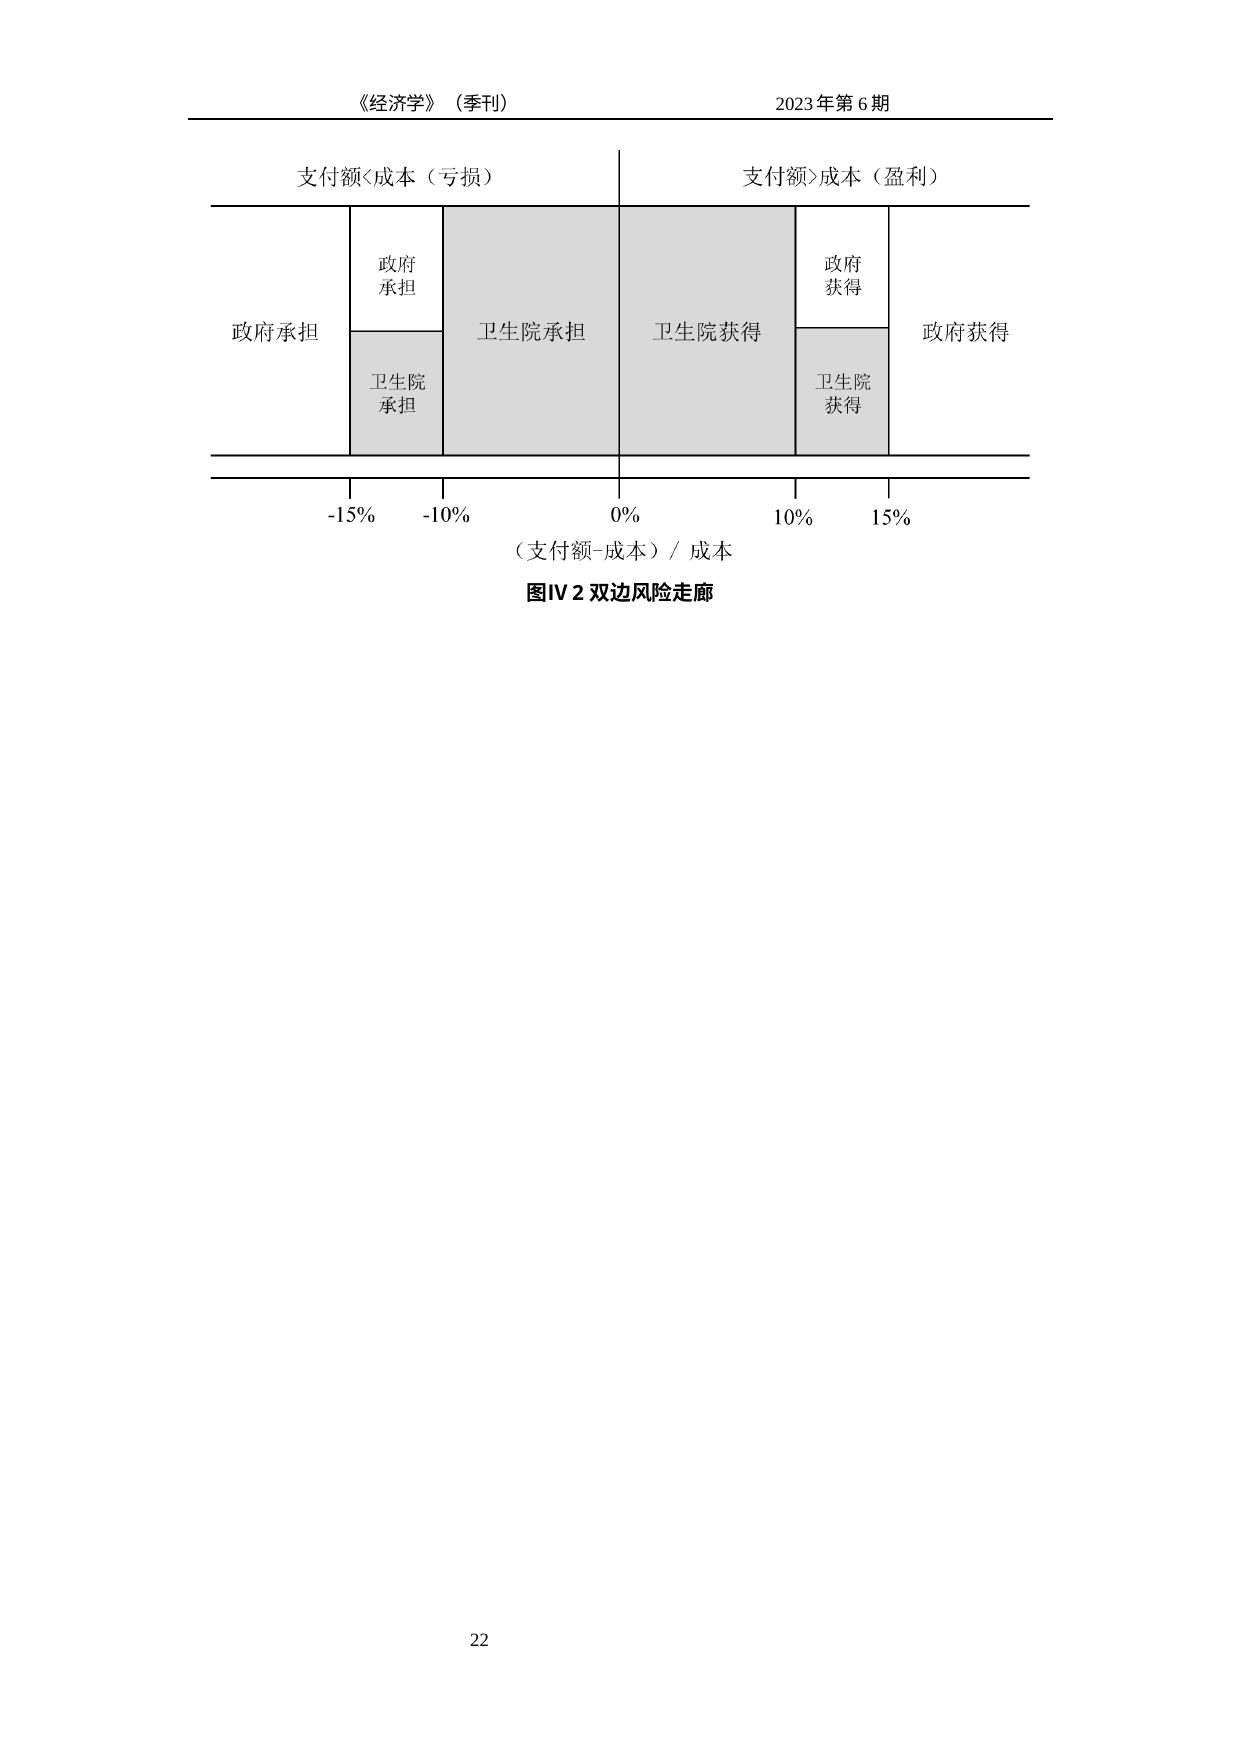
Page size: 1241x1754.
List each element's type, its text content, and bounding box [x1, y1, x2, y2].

picture [187, 150, 1054, 575]
text 图Ⅳ2 双边风险走廊 [187, 575, 1053, 607]
